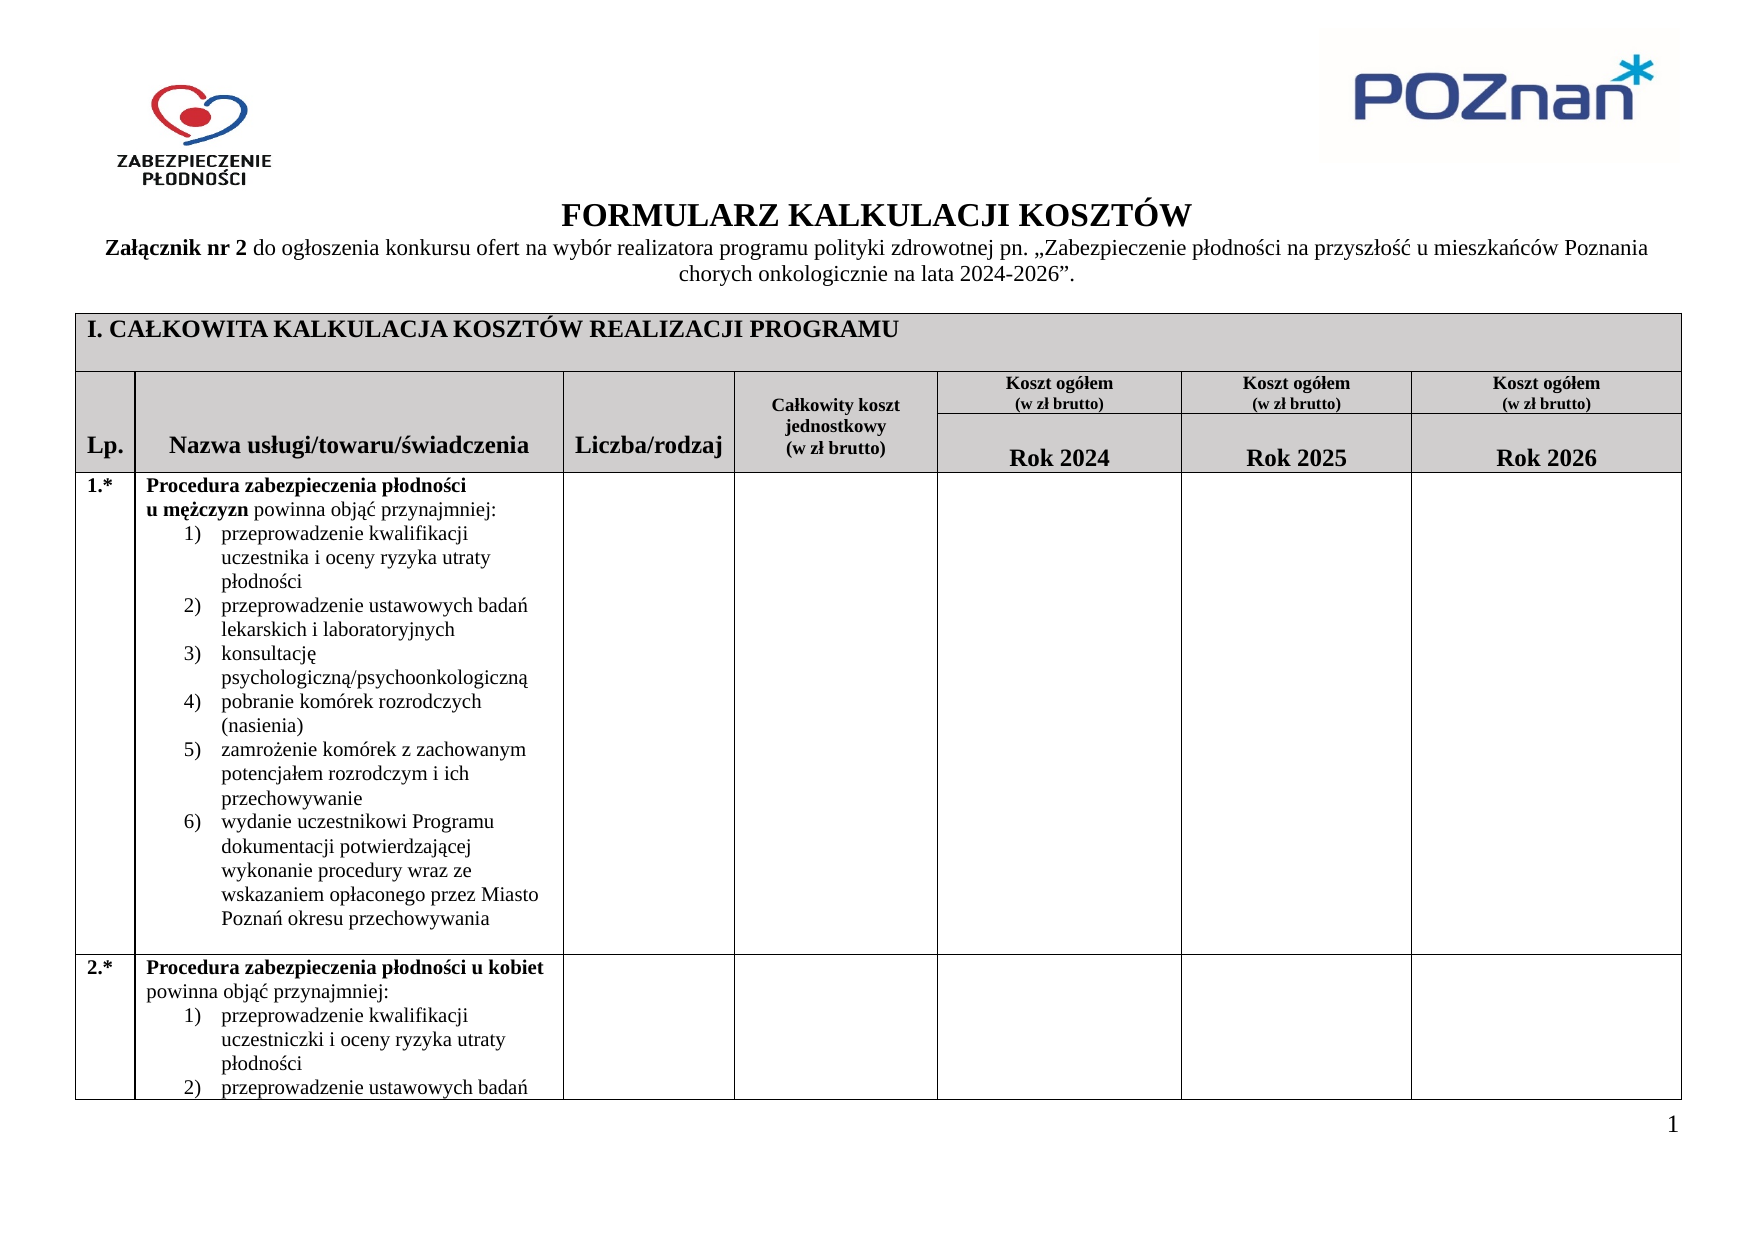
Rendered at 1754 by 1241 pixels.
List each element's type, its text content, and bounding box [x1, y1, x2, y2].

table_cell [735, 955, 937, 1099]
table_cell Koszt ogółem (w zł brutto) [1412, 372, 1681, 413]
table_cell Całkowity koszt jednostkowy (w zł brutto) [735, 372, 937, 472]
picture [75, 75, 313, 196]
table_cell 1.* [76, 473, 134, 954]
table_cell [136, 955, 563, 1099]
table_cell Rok 2026 [1412, 414, 1681, 472]
table_cell Procedura zabezpieczenia płodności u mężczyzn powinna objąć przynajmniej: przeprowadzenie kwalifikacji uczestnika i oceny ryzyka utraty płodności przeprowadzenie ustawowych badań lekarskich i laboratoryjnych konsultację psychologiczną/psychoonkologiczną pobranie komórek rozrodczych (nasienia) zamrożenie komórek z zachowanym potencjałem rozrodczym i ich przechowywanie wydanie uczestnikowi Programu dokumentacji potwierdzającej wykonanie procedury wraz ze wskazaniem opłaconego przez Miasto Poznań okresu przechowywania [136, 473, 563, 954]
table_cell Lp. [76, 372, 134, 472]
table_cell Koszt ogółem (w zł brutto) [1182, 372, 1411, 413]
table_cell [1182, 955, 1411, 1099]
table_cell Liczba/rodzaj [564, 372, 734, 472]
table_cell [564, 473, 734, 954]
text FORMULARZ KALKULACJI KOSZTÓW [75, 195, 1679, 234]
table_cell [938, 473, 1181, 954]
table_cell [564, 955, 734, 1099]
table_cell Nazwa usługi/towaru/świadczenia [136, 372, 563, 472]
table_cell [1182, 473, 1411, 954]
table_header I. CAŁKOWITA KALKULACJA KOSZTÓW REALIZACJI PROGRAMU [76, 314, 1681, 371]
table_cell Rok 2024 [938, 414, 1181, 472]
table_cell [938, 955, 1181, 1099]
table_cell [735, 473, 937, 954]
table_cell Koszt ogółem (w zł brutto) [938, 372, 1181, 413]
text Załącznik nr 2 do ogłoszenia konkursu ofert na wybór realizatora programu polityki zdrowotnej pn. „Zabezpieczenie płodności na przyszłość u mieszkańców Poznania chorych onkologicznie na lata 2024-2026”. [75, 234, 1679, 286]
picture [1318, 28, 1680, 163]
table_cell [1412, 955, 1681, 1099]
table_cell 2.* [76, 955, 134, 1099]
table_cell [1412, 473, 1681, 954]
table_cell Rok 2025 [1182, 414, 1411, 472]
